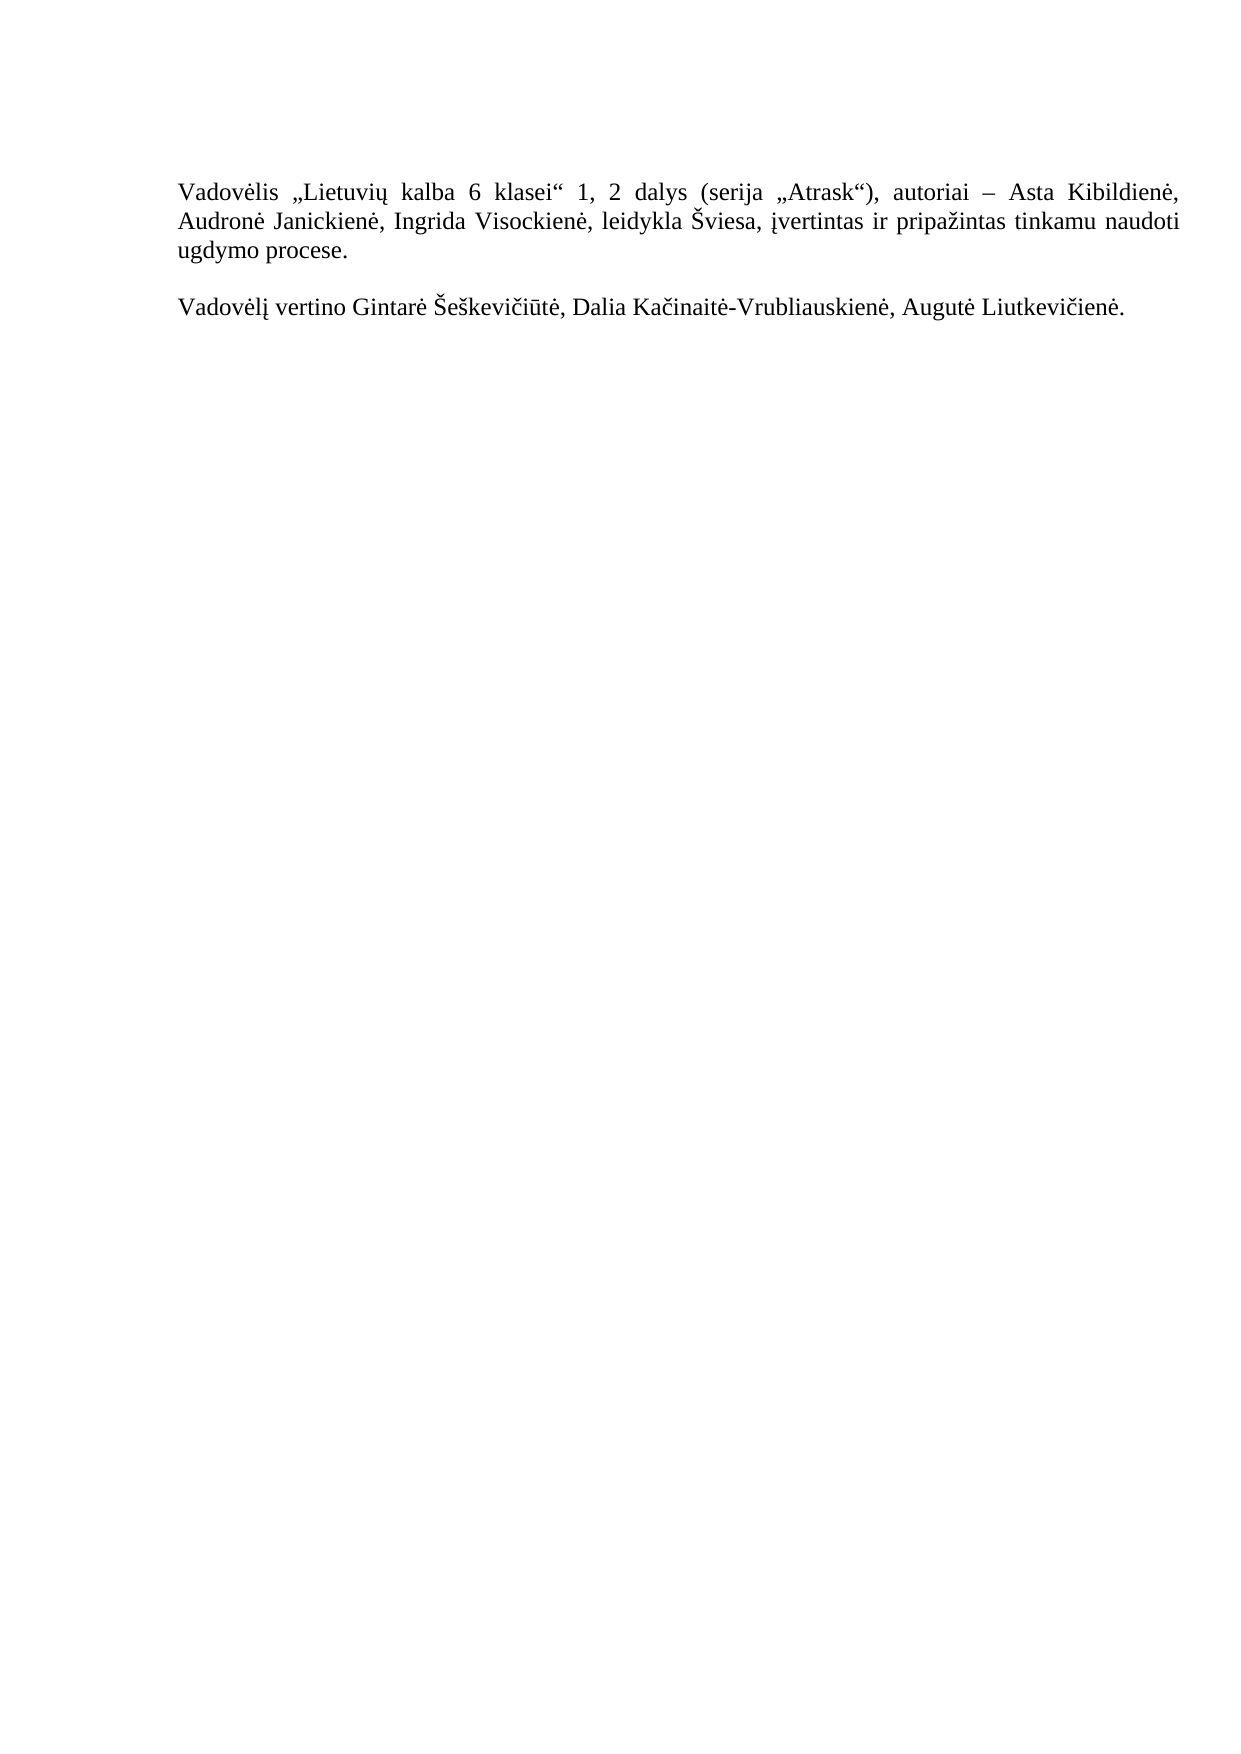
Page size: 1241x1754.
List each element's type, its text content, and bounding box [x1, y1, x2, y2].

text Vadovėlis „Lietuvių kalba 6 klasei“ 1, 2 dalys (serija „Atrask“), autoriai – Asta Kibildienė, Audronė Janickienė, Ingrida Visockienė, leidykla Šviesa, įvertintas ir pripažintas tinkamu naudoti ugdymo procese. [177, 177, 1181, 263]
text Vadovėlį vertino Gintarė Šeškevičiūtė, Dalia Kačinaitė-Vrubliauskienė, Augutė Liutkevičienė. [177, 292, 1181, 321]
